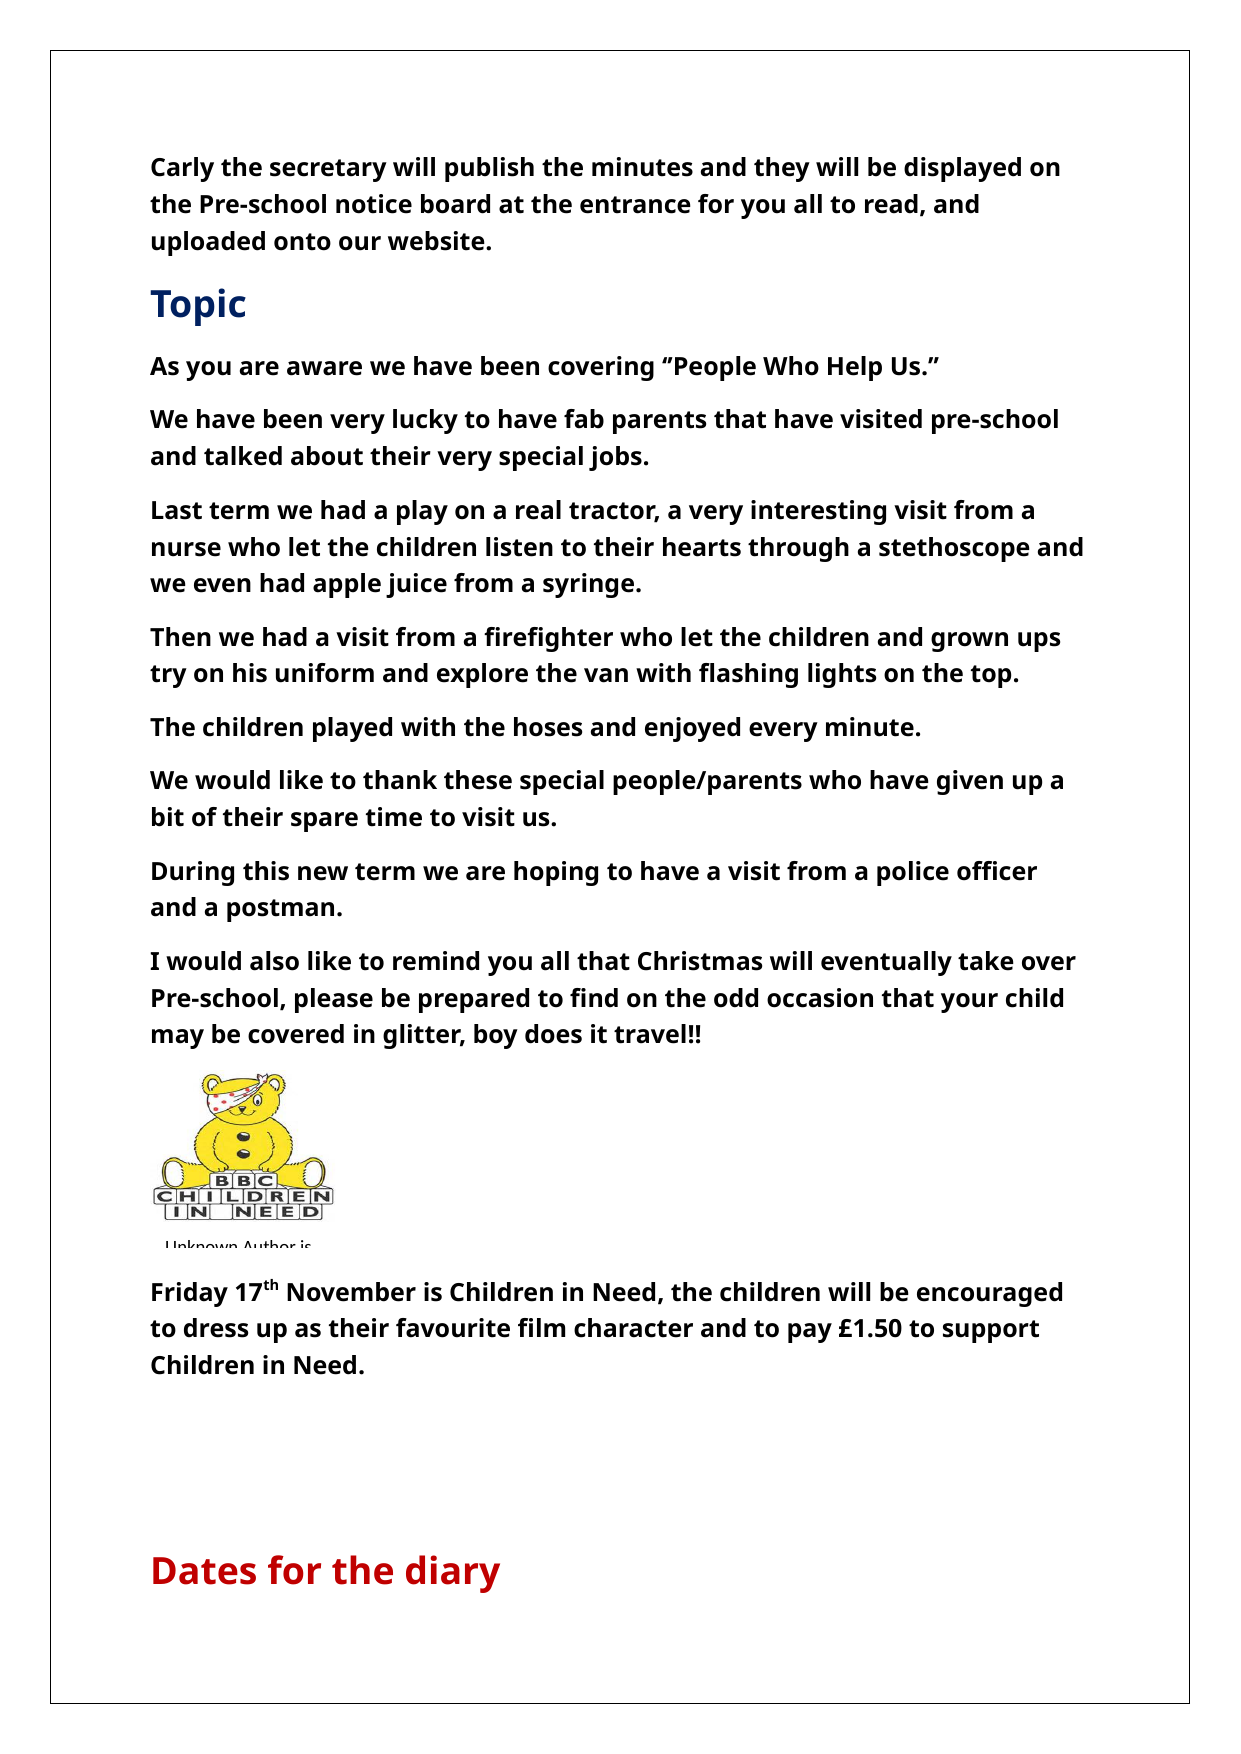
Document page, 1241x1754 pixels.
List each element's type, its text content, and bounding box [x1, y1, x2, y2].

text We would like to thank these special people/parents who have given up a bit of their spare time to visit us. [150, 763, 1090, 834]
text Friday 17th November is Children in Need, the children will be encouraged to dress up as their favourite film character and to pay £1.50 to support Children in Need. [150, 1274, 1090, 1382]
text Dates for the diary [150, 1545, 1090, 1596]
text During this new term we are hoping to have a visit from a police officer and a postman. [150, 853, 1090, 924]
text Last term we had a play on a real tractor, a very interesting visit from a nurse who let the children listen to their hearts through a stethoscope and we even had apple juice from a syringe. [150, 492, 1090, 600]
text Carly the secretary will publish the minutes and they will be displayed on the Pre-school notice board at the entrance for you all to read, and uploaded onto our website. [150, 150, 1090, 258]
text Topic [150, 277, 1090, 328]
picture [150, 1070, 336, 1228]
text I would also like to remind you all that Christmas will eventually take over Pre-school, please be prepared to find on the odd occasion that your child may be covered in glitter, boy does it travel!! [150, 943, 1090, 1051]
text We have been very lucky to have fab parents that have visited pre-school and talked about their very special jobs. [150, 402, 1090, 473]
text The children played with the hoses and enjoyed every minute. [150, 709, 1090, 744]
text As you are aware we have been covering ‘’People Who Help Us.’’ [150, 349, 1090, 383]
text Then we had a visit from a firefighter who let the children and grown ups try on his uniform and explore the van with flashing lights on the top. [150, 619, 1090, 690]
